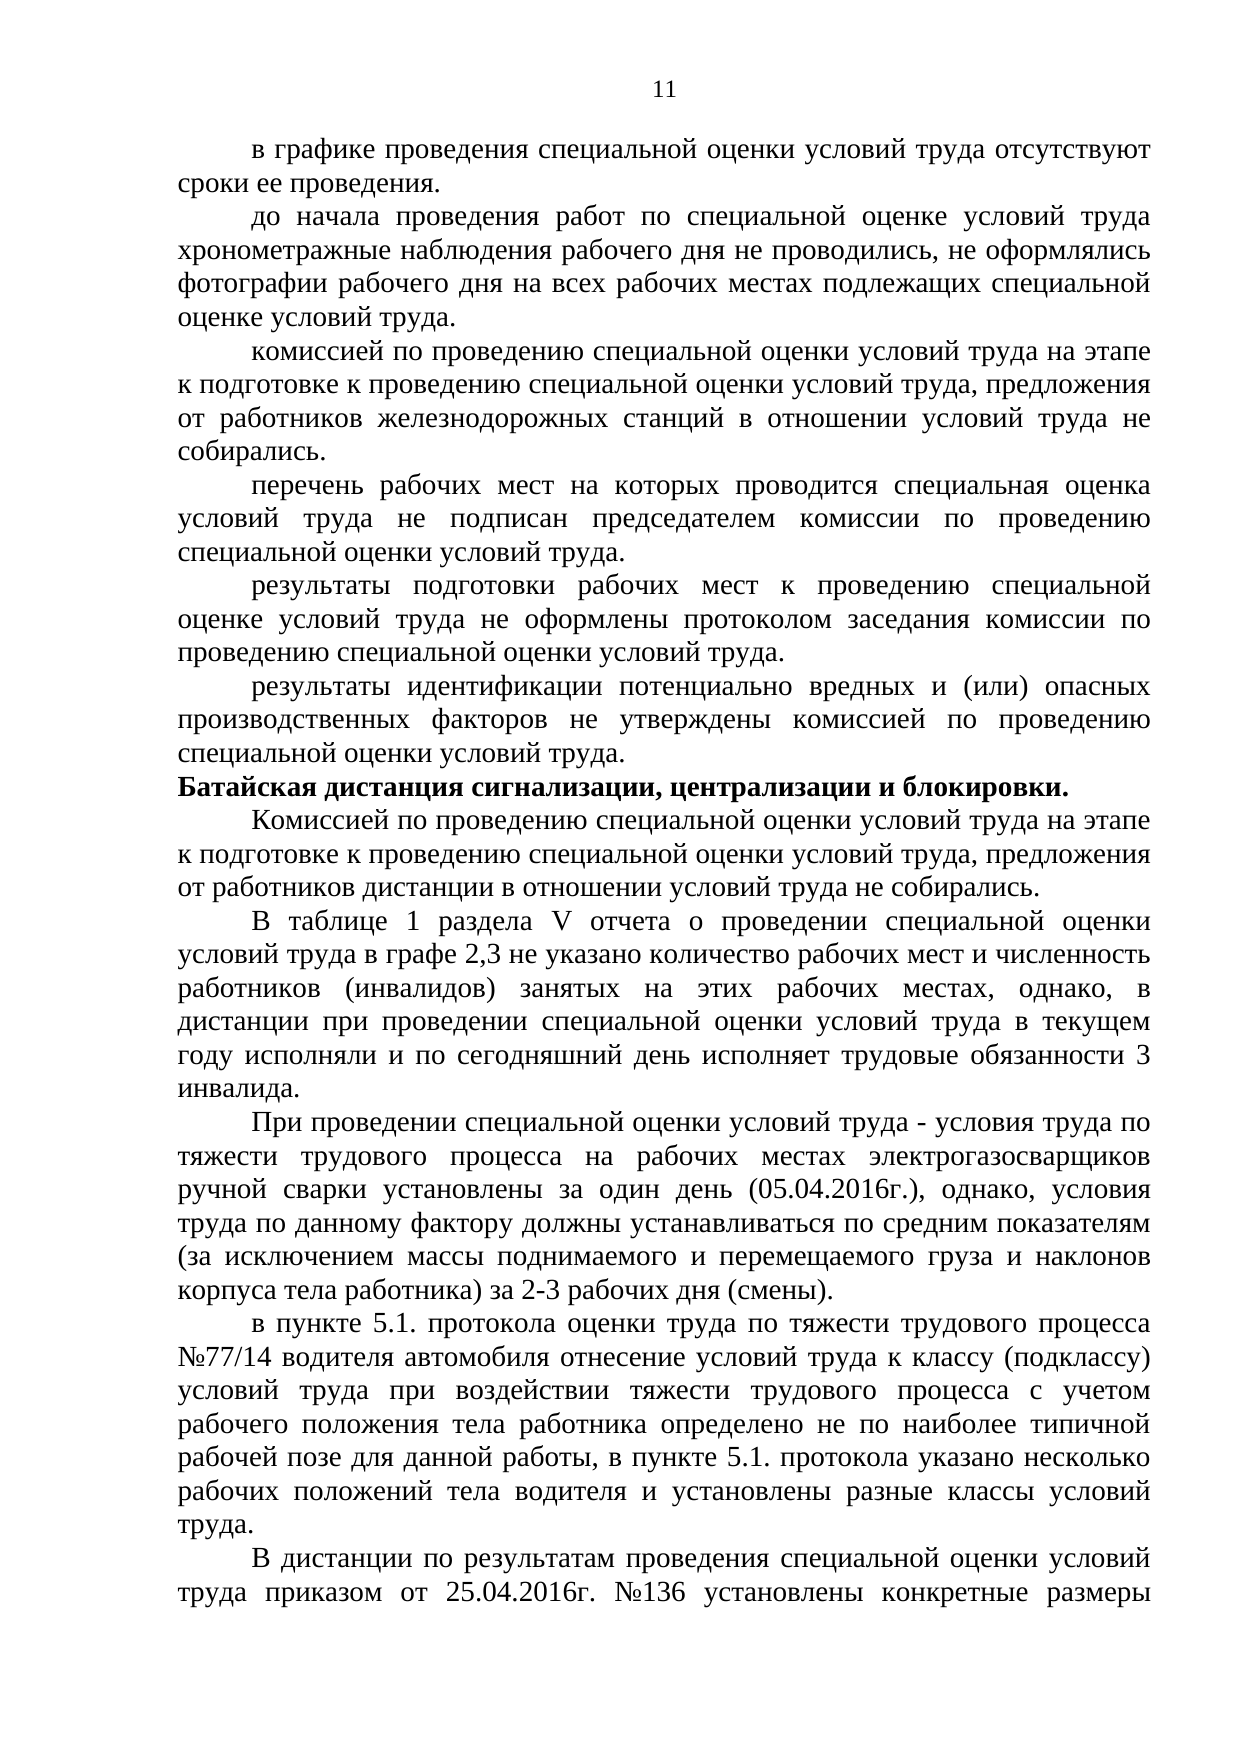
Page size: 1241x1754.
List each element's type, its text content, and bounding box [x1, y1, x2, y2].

list Комиссией по проведению специальной оценки условий труда на этапе к подготовке к проведению специальной оценки условий труда, предложения от работников дистанции в отношении условий труда не собирались. [177, 802, 1152, 903]
text в графике проведения специальной оценки условий труда отсутствуют сроки ее проведения. [177, 131, 1152, 198]
text Батайская дистанция сигнализации, централизации и блокировки. [177, 769, 1152, 802]
text перечень рабочих мест на которых проводится специальная оценка условий труда не подписан председателем комиссии по проведению специальной оценки условий труда. [177, 467, 1152, 567]
text результаты подготовки рабочих мест к проведению специальной оценке условий труда не оформлены протоколом заседания комиссии по проведению специальной оценки условий труда. [177, 567, 1152, 668]
list комиссией по проведению специальной оценки условий труда на этапе к подготовке к проведению специальной оценки условий труда, предложения от работников железнодорожных станций в отношении условий труда не собирались. [177, 333, 1152, 467]
list до начала проведения работ по специальной оценке условий труда хронометражные наблюдения рабочего дня не проводились, не оформлялись фотографии рабочего дня на всех рабочих местах подлежащих специальной оценке условий труда. [177, 198, 1152, 333]
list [177, 1540, 1152, 1607]
text При проведении специальной оценки условий труда - условия труда по тяжести трудового процесса на рабочих местах электрогазосварщиков ручной сварки установлены за один день (05.04.2016г.), однако, условия труда по данному фактору должны устанавливаться по средним показателям (за исключением массы поднимаемого и перемещаемого груза и наклонов корпуса тела работника) за 2-3 рабочих дня (смены). [177, 1104, 1152, 1305]
list В таблице 1 раздела V отчета о проведении специальной оценки условий труда в графе 2,3 не указано количество рабочих мест и численность работников (инвалидов) занятых на этих рабочих местах, однако, в дистанции при проведении специальной оценки условий труда в текущем году исполняли и по сегодняшний день исполняет трудовые обязанности 3 инвалида. [177, 903, 1152, 1104]
list в пункте 5.1. протокола оценки труда по тяжести трудового процесса №77/14 водителя автомобиля отнесение условий труда к классу (подклассу) условий труда при воздействии тяжести трудового процесса с учетом рабочего положения тела работника определено не по наиболее типичной рабочей позе для данной работы, в пункте 5.1. протокола указано несколько рабочих положений тела водителя и установлены разные классы условий труда. [177, 1305, 1152, 1540]
text результаты идентификации потенциально вредных и (или) опасных производственных факторов не утверждены комиссией по проведению специальной оценки условий труда. [177, 668, 1152, 769]
